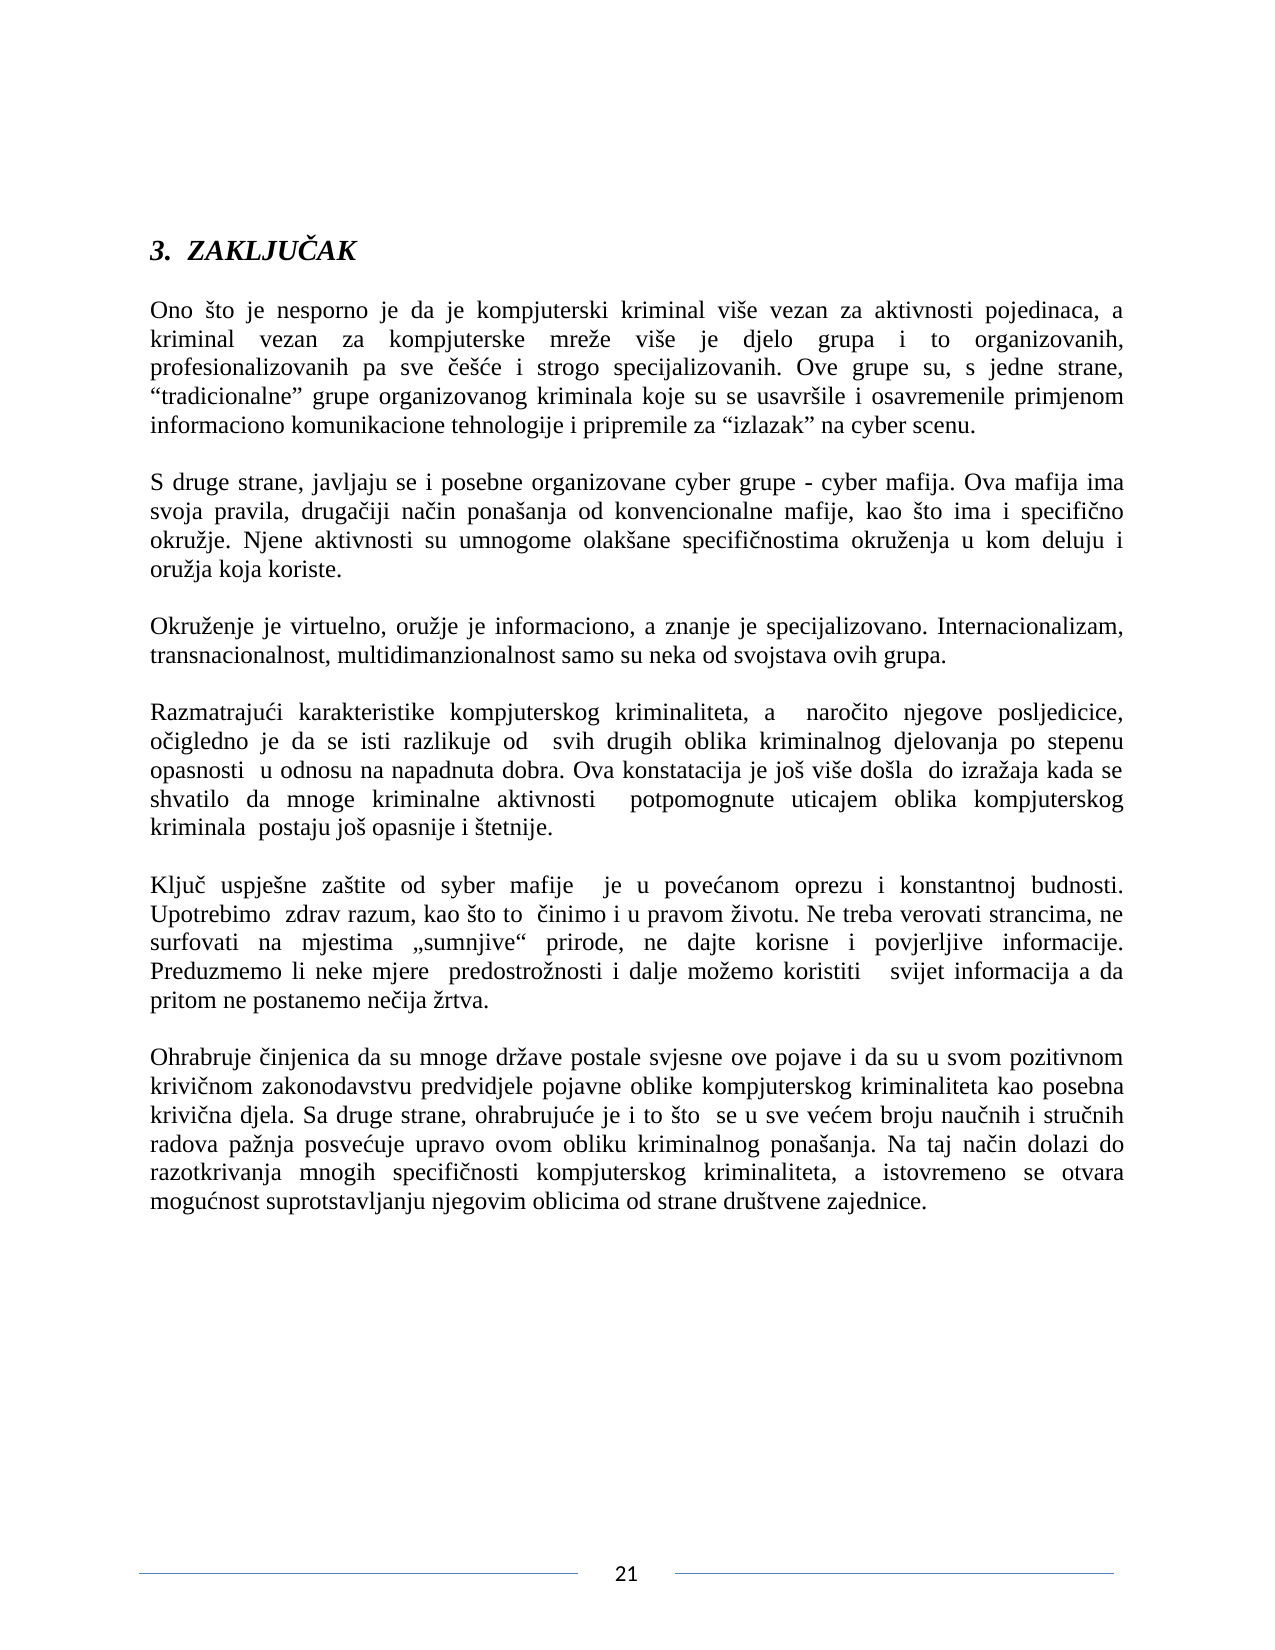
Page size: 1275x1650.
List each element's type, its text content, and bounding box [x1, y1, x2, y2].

subtitle ZAKLJUČAK [150, 233, 1125, 266]
text Ohrabruje činjenica da su mnoge države postale svjesne ove pojave i da su u svom pozitivnom krivičnom zakonodavstvu predvidjele pojavne oblike kompjuterskog kriminaliteta kao posebna krivična djela. Sa druge strane, ohrabrujuće je i to što se u sve većem broju naučnih i stručnih radova pažnja posvećuje upravo ovom obliku kriminalnog ponašanja. Na taj način dolazi do razotkrivanja mnogih specifičnosti kompjuterskog kriminaliteta, a istovremeno se otvara mogućnost suprotstavljanju njegovim oblicima od strane društvene zajednice. [150, 1042, 1125, 1215]
text Ono što je nesporno je da je kompjuterski kriminal više vezan za aktivnosti pojedinaca, a kriminal vezan za kompjuterske mreže više je djelo grupa i to organizovanih, profesionalizovanih pa sve češće i strogo specijalizovanih. Ove grupe su, s jedne strane, “tradicionalne” grupe organizovanog kriminala koje su se usavršile i osavremenile primjenom informaciono komunikacione tehnologije i pripremile za “izlazak” na cyber scenu. [150, 295, 1125, 439]
text S druge strane, javljaju se i posebne organizovane cyber grupe - cyber mafija. Ova mafija ima svoja pravila, drugačiji način ponašanja od konvencionalne mafije, kao što ima i specifično okružje. Njene aktivnosti su umnogome olakšane specifičnostima okruženja u kom deluju i oružja koja koriste. [150, 439, 1125, 582]
text Ključ uspješne zaštite od syber mafije je u povećanom oprezu i konstantnoj budnosti. Upotrebimo zdrav razum, kao što to činimo i u pravom životu. Ne treba verovati strancima, ne surfovati na mjestima „sumnjive“ prirode, ne dajte korisne i povjerljive informacije. Preduzmemo li neke mjere predostrožnosti i dalje možemo koristiti svijet informacija a da pritom ne postanemo nečija žrtva. [150, 870, 1125, 1014]
text Okruženje je virtuelno, oružje je informaciono, a znanje je specijalizovano. Internacionalizam, transnacionalnost, multidimanzionalnost samo su neka od svojstava ovih grupa. [150, 582, 1125, 669]
text Razmatrajući karakteristike kompjuterskog kriminaliteta, a naročito njegove posljedicice, očigledno je da se isti razlikuje od svih drugih oblika kriminalnog djelovanja po stepenu opasnosti u odnosu na napadnuta dobra. Ova konstatacija je još više došla do izražaja kada se shvatilo da mnoge kriminalne aktivnosti potpomognute uticajem oblika kompjuterskog kriminala postaju još opasnije i štetnije. [150, 697, 1125, 841]
